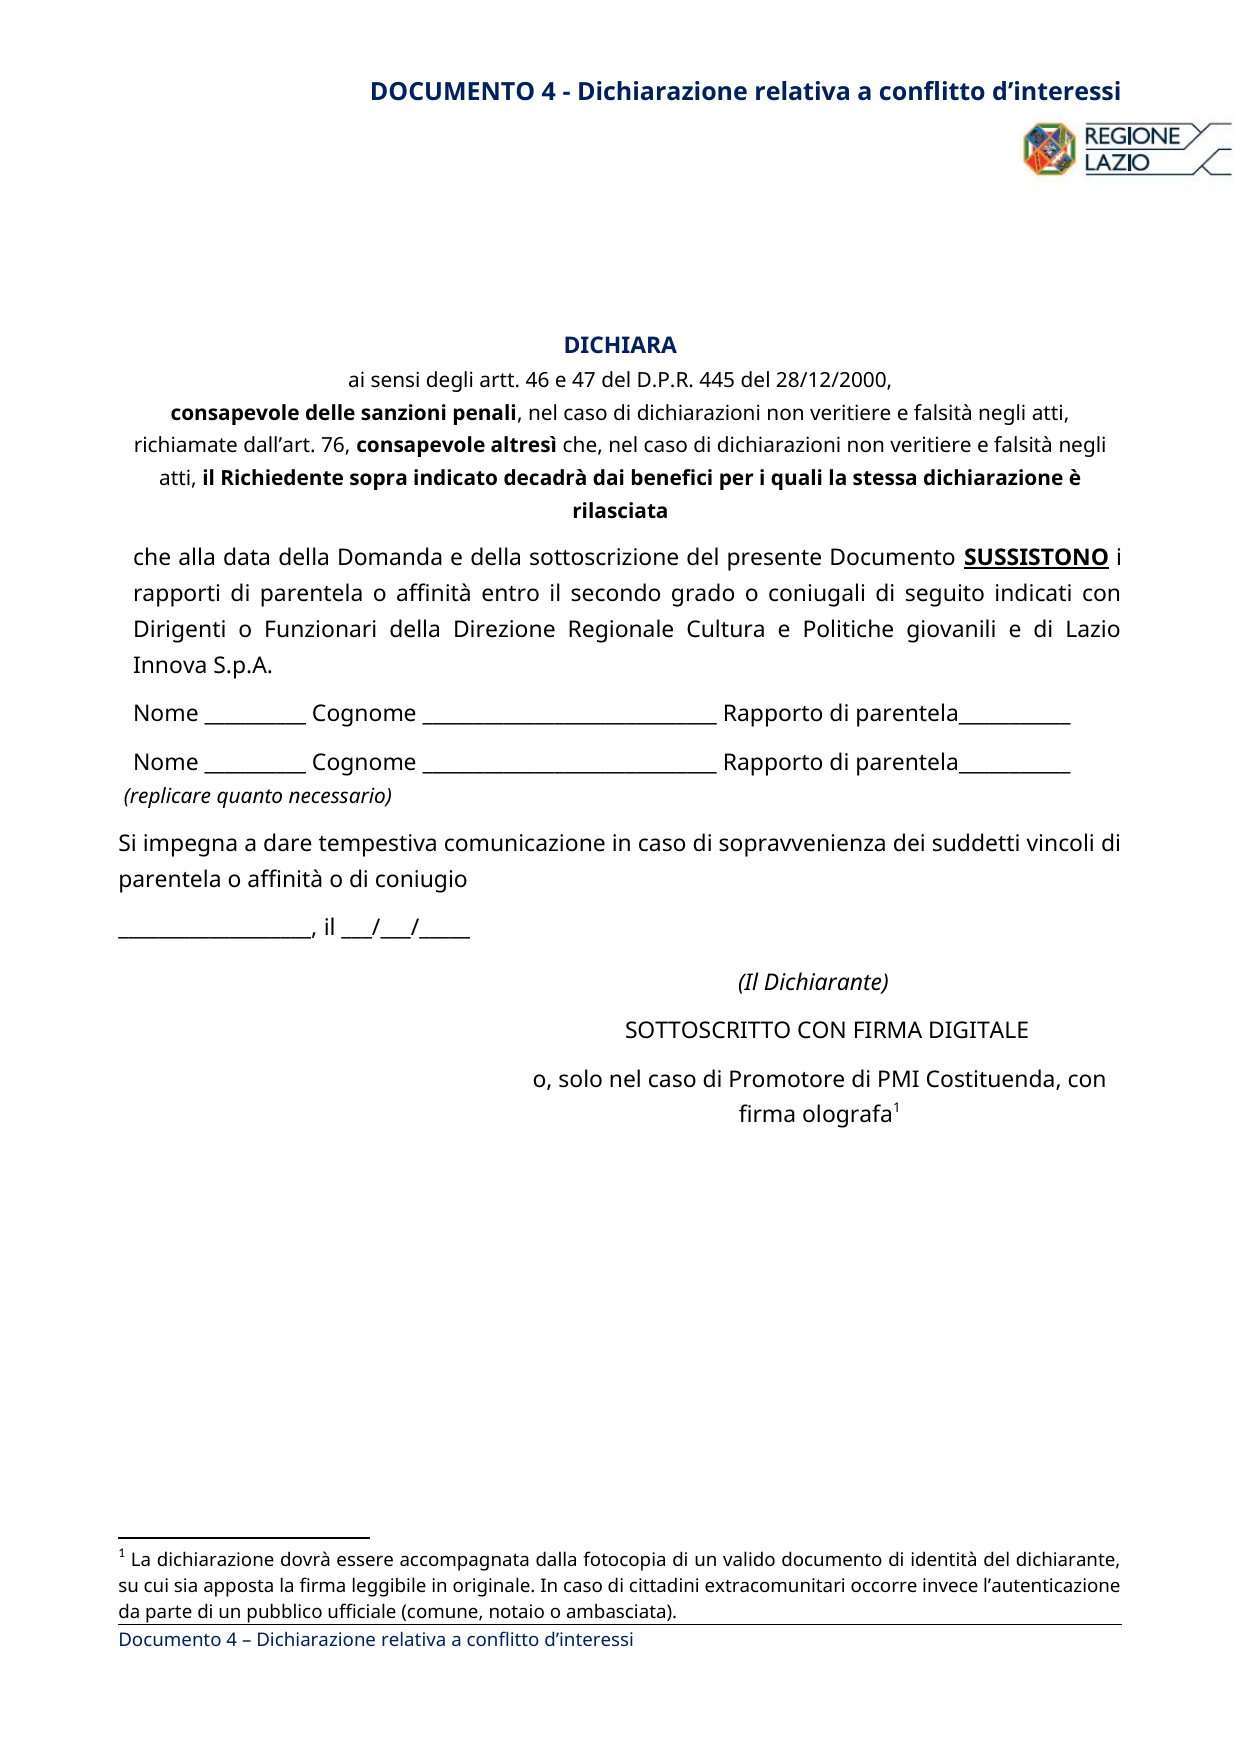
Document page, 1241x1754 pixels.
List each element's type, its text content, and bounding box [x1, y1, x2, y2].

text che alla data della Domanda e della sottoscrizione del presente Documento SUSSISTONO i rapporti di parentela o affinità entro il secondo grado o coniugali di seguito indicati con Dirigenti o Funzionari della Direzione Regionale Cultura e Politiche giovanili e di Lazio Innova S.p.A. [133, 541, 1122, 680]
text DICHIARA [118, 329, 1122, 361]
text ai sensi degli artt. 46 e 47 del D.P.R. 445 del 28/12/2000, [118, 365, 1122, 394]
text ___________________, il ___/___/_____ [118, 911, 1122, 942]
text Nome __________ Cognome _____________________________ Rapporto di parentela___________ [133, 697, 1122, 728]
text o, solo nel caso di Promotore di PMI Costituenda, con firma olografa [517, 1062, 1122, 1130]
text (Il Dichiarante) [531, 966, 1122, 997]
text Nome __________ Cognome _____________________________ Rapporto di parentela___________ [133, 746, 1122, 777]
text Si impegna a dare tempestiva comunicazione in caso di sopravvenienza dei suddetti vincoli di parentela o affinità o di coniugio [118, 827, 1122, 894]
text SOTTOSCRITTO CON FIRMA DIGITALE [532, 1014, 1122, 1045]
text consapevole delle sanzioni penali, nel caso di dichiarazioni non veritiere e falsità negli atti, richiamate dall’art. 76, consapevole altresì che, nel caso di dichiarazioni non veritiere e falsità negli atti, il Richiedente sopra indicato decadrà dai benefici per i quali la stessa dichiarazione è rilasciata [118, 398, 1122, 524]
text (replicare quanto necessario) [118, 782, 1122, 810]
picture [1013, 107, 1241, 196]
